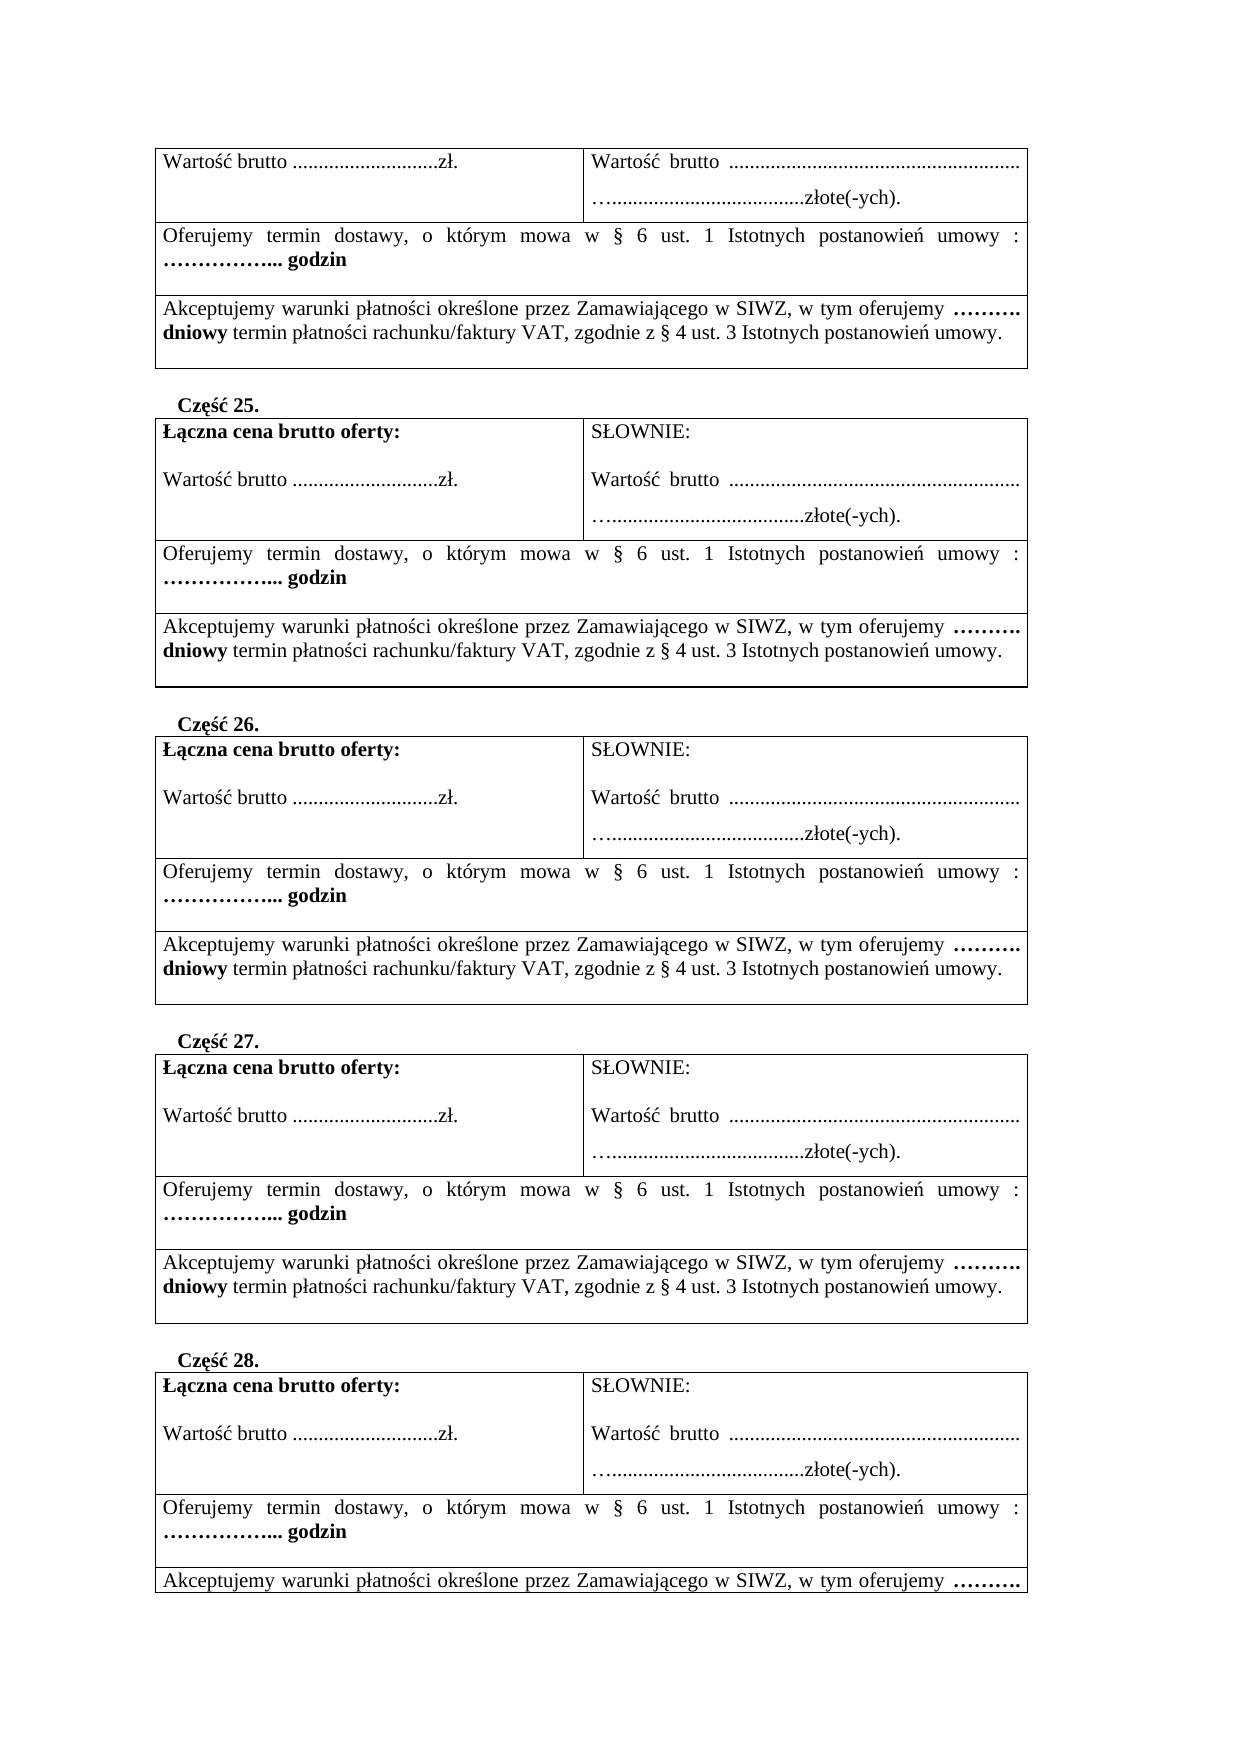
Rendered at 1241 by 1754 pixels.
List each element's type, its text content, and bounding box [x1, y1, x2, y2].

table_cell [156, 1568, 1027, 1592]
table_header Łączna cena brutto oferty: Wartość brutto ............................zł. [156, 1055, 583, 1176]
table_header SŁOWNIE: Wartość brutto ........................................................ ….....................................złote(-ych). [584, 1055, 1027, 1176]
table_cell Oferujemy termin dostawy, o którym mowa w § 6 ust. 1 Istotnych postanowień umowy : ……………... godzin [156, 1177, 1027, 1249]
table_header SŁOWNIE: Wartość brutto ........................................................ ….....................................złote(-ych). [584, 737, 1027, 858]
table_header SŁOWNIE: Wartość brutto ........................................................ ….....................................złote(-ych). [584, 1373, 1027, 1494]
table_header Łączna cena brutto oferty: Wartość brutto ............................zł. [156, 737, 583, 858]
table_header SŁOWNIE: Wartość brutto ........................................................ ….....................................złote(-ych). [584, 419, 1027, 540]
table_cell Oferujemy termin dostawy, o którym mowa w § 6 ust. 1 Istotnych postanowień umowy : ……………... godzin [156, 223, 1027, 295]
table_cell Oferujemy termin dostawy, o którym mowa w § 6 ust. 1 Istotnych postanowień umowy : ……………... godzin [156, 859, 1027, 931]
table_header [156, 149, 583, 222]
table_cell Oferujemy termin dostawy, o którym mowa w § 6 ust. 1 Istotnych postanowień umowy : ……………... godzin [156, 1495, 1027, 1567]
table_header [584, 149, 1027, 222]
text Część 26. [177, 711, 1093, 736]
table_header Łączna cena brutto oferty: Wartość brutto ............................zł. [156, 419, 583, 540]
text Część 27. [177, 1029, 1093, 1053]
text Część 25. [177, 393, 1093, 417]
table_header Łączna cena brutto oferty: Wartość brutto ............................zł. [156, 1373, 583, 1494]
table_cell Oferujemy termin dostawy, o którym mowa w § 6 ust. 1 Istotnych postanowień umowy : ……………... godzin [156, 541, 1027, 613]
text Część 28. [177, 1347, 1093, 1372]
